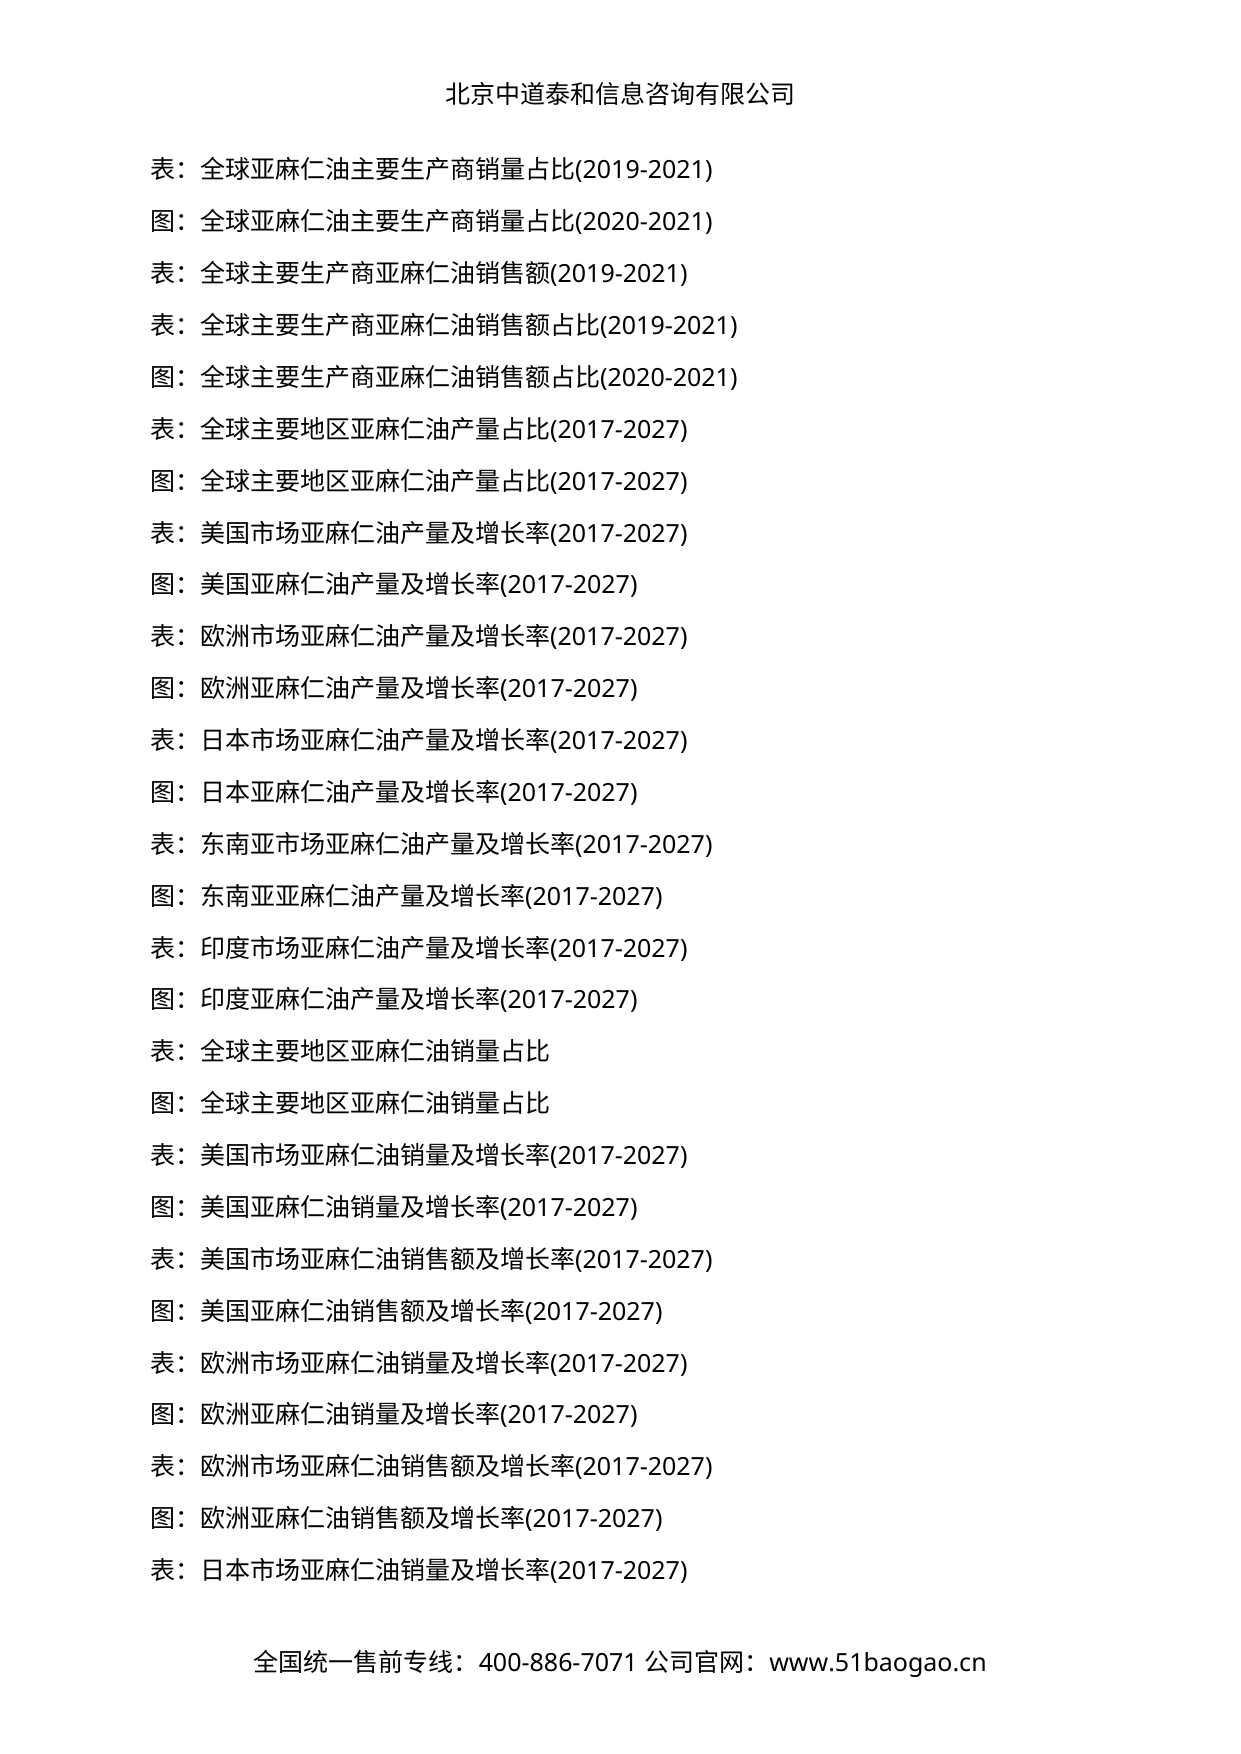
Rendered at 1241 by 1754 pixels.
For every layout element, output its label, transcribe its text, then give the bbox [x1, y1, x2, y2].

text 表：印度市场亚麻仁油产量及增长率(2017-2027) [150, 928, 1090, 964]
text 图：全球主要生产商亚麻仁油销售额占比(2020-2021) [150, 357, 1090, 394]
text 图：全球亚麻仁油主要生产商销量占比(2020-2021) [150, 202, 1090, 238]
text 图：欧洲亚麻仁油产量及增长率(2017-2027) [150, 669, 1090, 705]
text 图：全球主要地区亚麻仁油销量占比 [150, 1084, 1090, 1120]
text 表：欧洲市场亚麻仁油产量及增长率(2017-2027) [150, 617, 1090, 653]
text 表：欧洲市场亚麻仁油销量及增长率(2017-2027) [150, 1343, 1090, 1379]
text 表：全球主要生产商亚麻仁油销售额占比(2019-2021) [150, 306, 1090, 342]
text 表：美国市场亚麻仁油销售额及增长率(2017-2027) [150, 1239, 1090, 1276]
text 图：欧洲亚麻仁油销售额及增长率(2017-2027) [150, 1499, 1090, 1535]
text 图：美国亚麻仁油产量及增长率(2017-2027) [150, 565, 1090, 601]
text 图：欧洲亚麻仁油销量及增长率(2017-2027) [150, 1395, 1090, 1431]
text 表：全球主要生产商亚麻仁油销售额(2019-2021) [150, 254, 1090, 290]
text 表：美国市场亚麻仁油产量及增长率(2017-2027) [150, 513, 1090, 549]
text 表：全球主要地区亚麻仁油产量占比(2017-2027) [150, 409, 1090, 446]
text 表：美国市场亚麻仁油销量及增长率(2017-2027) [150, 1136, 1090, 1172]
text 图：美国亚麻仁油销售额及增长率(2017-2027) [150, 1291, 1090, 1327]
text 表：东南亚市场亚麻仁油产量及增长率(2017-2027) [150, 824, 1090, 861]
text 图：东南亚亚麻仁油产量及增长率(2017-2027) [150, 876, 1090, 912]
text 图：印度亚麻仁油产量及增长率(2017-2027) [150, 980, 1090, 1016]
text 图：全球主要地区亚麻仁油产量占比(2017-2027) [150, 461, 1090, 497]
text 图：日本亚麻仁油产量及增长率(2017-2027) [150, 772, 1090, 809]
text 表：全球亚麻仁油主要生产商销量占比(2019-2021) [150, 150, 1090, 186]
text 表：日本市场亚麻仁油产量及增长率(2017-2027) [150, 721, 1090, 757]
text 表：日本市场亚麻仁油销量及增长率(2017-2027) [150, 1551, 1090, 1587]
text 图：美国亚麻仁油销量及增长率(2017-2027) [150, 1187, 1090, 1224]
text 表：全球主要地区亚麻仁油销量占比 [150, 1032, 1090, 1068]
text 表：欧洲市场亚麻仁油销售额及增长率(2017-2027) [150, 1447, 1090, 1483]
